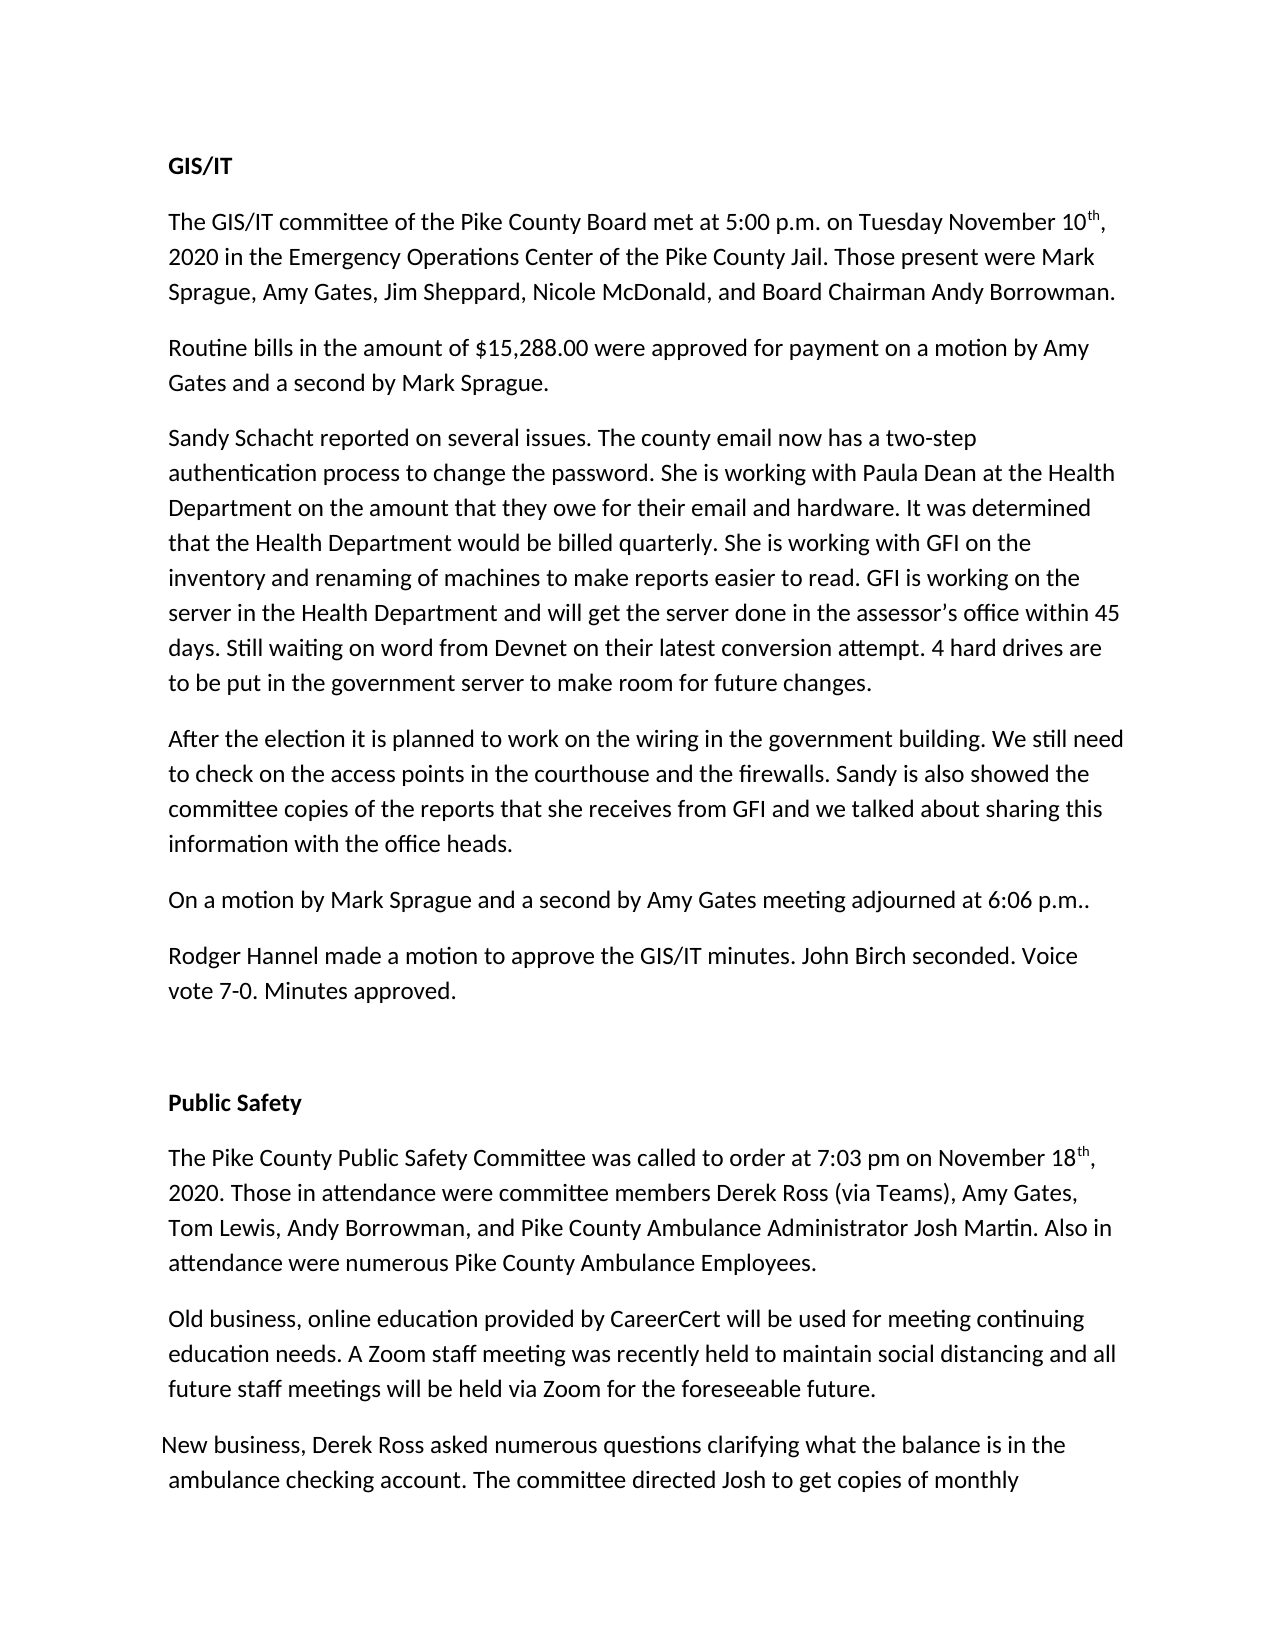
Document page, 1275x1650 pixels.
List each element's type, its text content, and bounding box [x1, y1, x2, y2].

text Rodger Hannel made a motion to approve the GIS/IT minutes. John Birch seconded. Voice vote 7-0. Minutes approved. [168, 940, 1125, 1006]
text Routine bills in the amount of $15,288.00 were approved for payment on a motion by Amy Gates and a second by Mark Sprague. [168, 332, 1125, 397]
text After the election it is planned to work on the wiring in the government building. We still need to check on the access points in the courthouse and the firewalls. Sandy is also showed the committee copies of the reports that she receives from GFI and we talked about sharing this information with the office heads. [168, 723, 1125, 859]
list GIS/IT [150, 150, 1125, 181]
list The Pike County Public Safety Committee was called to order at 7:03 pm on November 18th, 2020. Those in attendance were committee members Derek Ross (via Teams), Amy Gates, Tom Lewis, Andy Borrowman, and Pike County Ambulance Administrator Josh Martin. Also in attendance were numerous Pike County Ambulance Employees. [168, 1142, 1125, 1278]
list Public Safety [168, 1087, 1125, 1117]
text Sandy Schacht reported on several issues. The county email now has a two-step authentication process to change the password. She is working with Paula Dean at the Health Department on the amount that they owe for their email and hardware. It was determined that the Health Department would be billed quarterly. She is working with GFI on the inventory and renaming of machines to make reports easier to read. GFI is working on the server in the Health Department and will get the server done in the assessor’s office within 45 days. Still waiting on word from Devnet on their latest conversion attempt. 4 hard drives are to be put in the government server to make room for future changes. [168, 422, 1125, 698]
list Old business, online education provided by CareerCert will be used for meeting continuing education needs. A Zoom staff meeting was recently held to maintain social distancing and all future staff meetings will be held via Zoom for the foreseeable future. [168, 1303, 1125, 1404]
text The GIS/IT committee of the Pike County Board met at 5:00 p.m. on Tuesday November 10th, 2020 in the Emergency Operations Center of the Pike County Jail. Those present were Mark Sprague, Amy Gates, Jim Sheppard, Nicole McDonald, and Board Chairman Andy Borrowman. [168, 206, 1125, 306]
text On a motion by Mark Sprague and a second by Amy Gates meeting adjourned at 6:06 p.m.. [168, 884, 1125, 915]
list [150, 1429, 1125, 1495]
